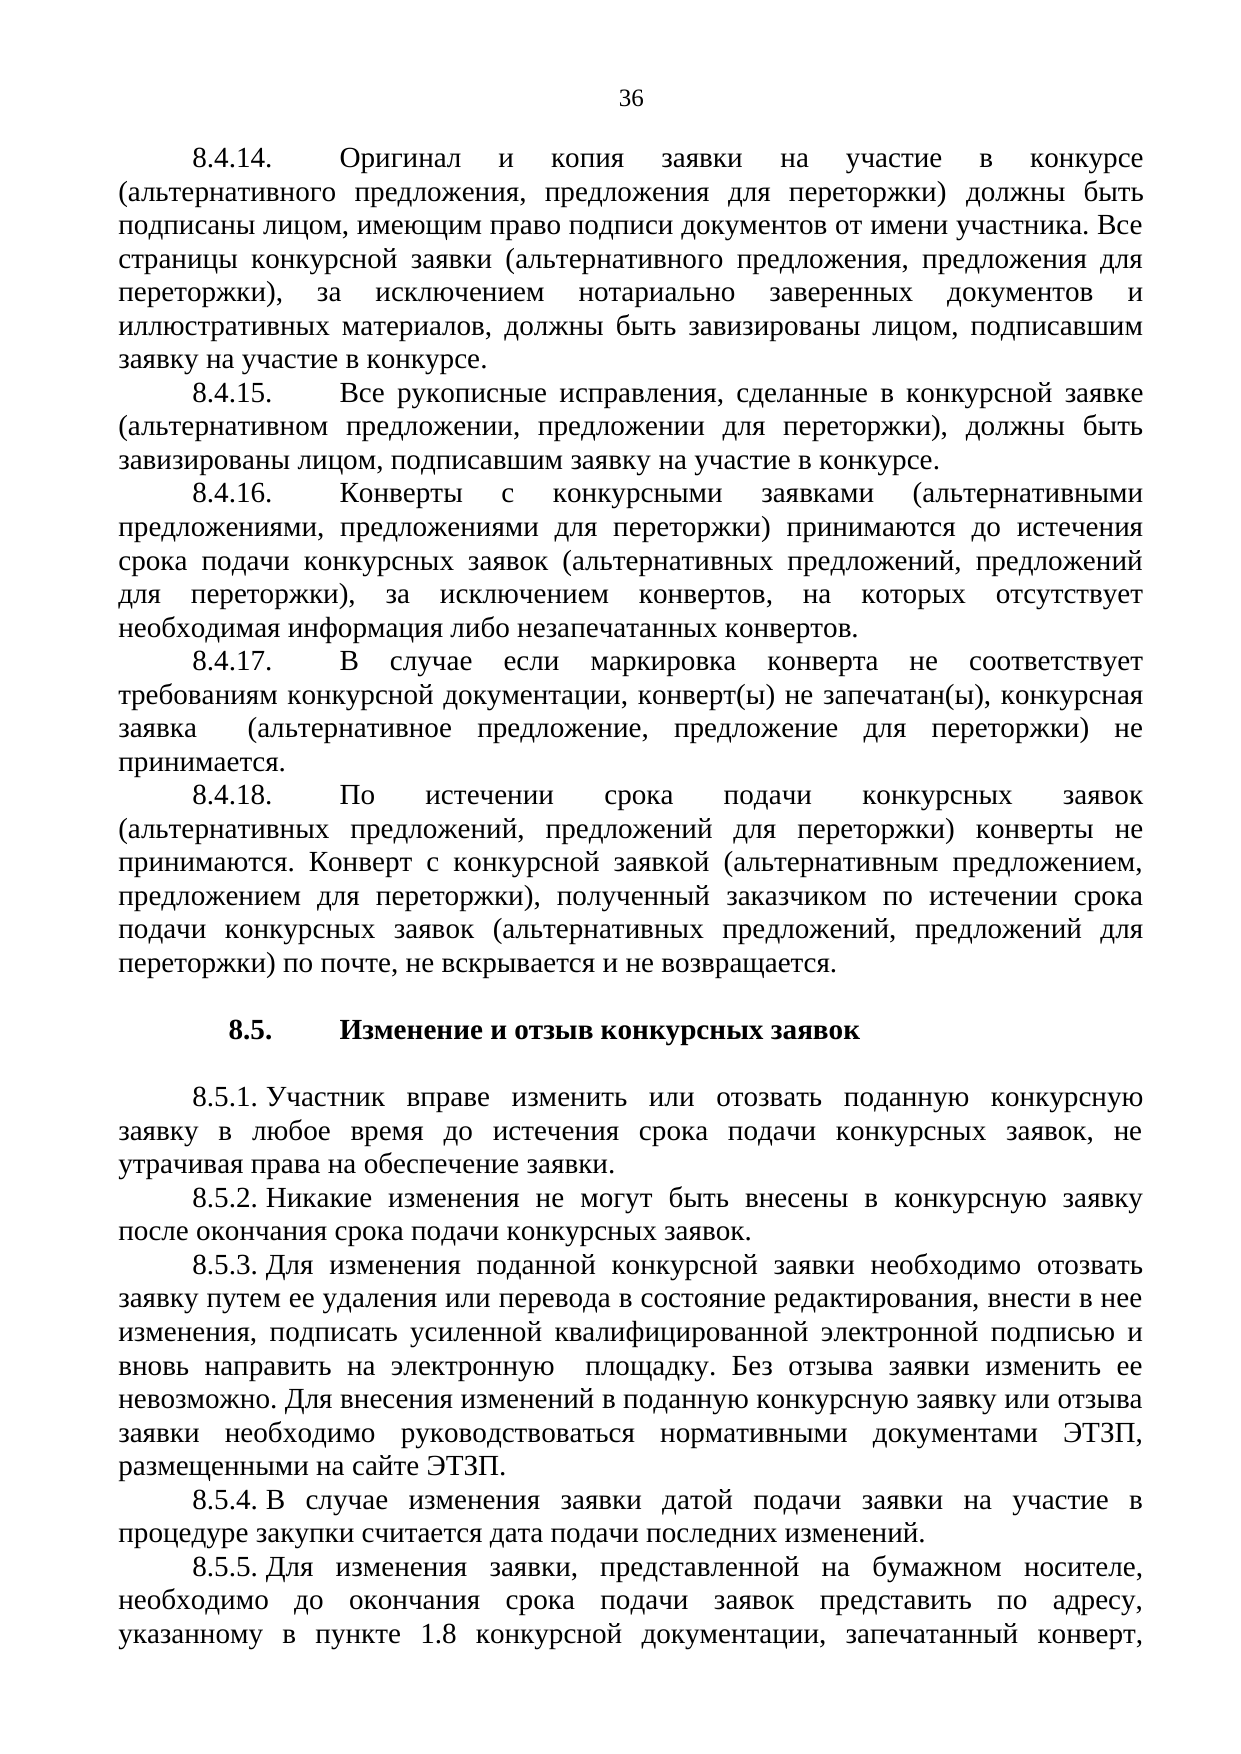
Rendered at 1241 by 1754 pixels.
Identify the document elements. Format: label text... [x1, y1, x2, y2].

list Для изменения поданной конкурсной заявки необходимо отозвать заявку путем ее удаления или перевода в состояние редактирования, внести в нее изменения, подписать усиленной квалифицированной электронной подписью и вновь направить на электронную площадку. Без отзыва заявки изменить ее невозможно. Для внесения изменений в поданную конкурсную заявку или отзыва заявки необходимо руководствоваться нормативными документами ЭТЗП, размещенными на сайте ЭТЗП. [118, 1247, 1144, 1482]
subtitle Изменение и отзыв конкурсных заявок [228, 1012, 1144, 1046]
list По истечении срока подачи конкурсных заявок (альтернативных предложений, предложений для переторжки) конверты не принимаются. Конверт с конкурсной заявкой (альтернативным предложением, предложением для переторжки), полученный заказчиком по истечении срока подачи конкурсных заявок (альтернативных предложений, предложений для переторжки) по почте, не вскрывается и не возвращается. [118, 777, 1144, 979]
list Никакие изменения не могут быть внесены в конкурсную заявку после окончания срока подачи конкурсных заявок. [118, 1180, 1144, 1247]
list В случае изменения заявки датой подачи заявки на участие в процедуре закупки считается дата подачи последних изменений. [118, 1482, 1144, 1549]
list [118, 1549, 1144, 1649]
list Все рукописные исправления, сделанные в конкурсной заявке (альтернативном предложении, предложении для переторжки), должны быть завизированы лицом, подписавшим заявку на участие в конкурсе. [118, 375, 1144, 476]
list Оригинал и копия заявки на участие в конкурсе (альтернативного предложения, предложения для переторжки) должны быть подписаны лицом, имеющим право подписи документов от имени участника. Все страницы конкурсной заявки (альтернативного предложения, предложения для переторжки), за исключением нотариально заверенных документов и иллюстративных материалов, должны быть завизированы лицом, подписавшим заявку на участие в конкурсе. [118, 140, 1144, 375]
list В случае если маркировка конверта не соответствует требованиям конкурсной документации, конверт(ы) не запечатан(ы), конкурсная заявка (альтернативное предложение, предложение для переторжки) не принимается. [118, 643, 1144, 777]
list Конверты с конкурсными заявками (альтернативными предложениями, предложениями для переторжки) принимаются до истечения срока подачи конкурсных заявок (альтернативных предложений, предложений для переторжки), за исключением конвертов, на которых отсутствует необходимая информация либо незапечатанных конвертов. [118, 476, 1144, 643]
list Участник вправе изменить или отозвать поданную конкурсную заявку в любое время до истечения срока подачи конкурсных заявок, не утрачивая права на обеспечение заявки. [118, 1079, 1144, 1180]
